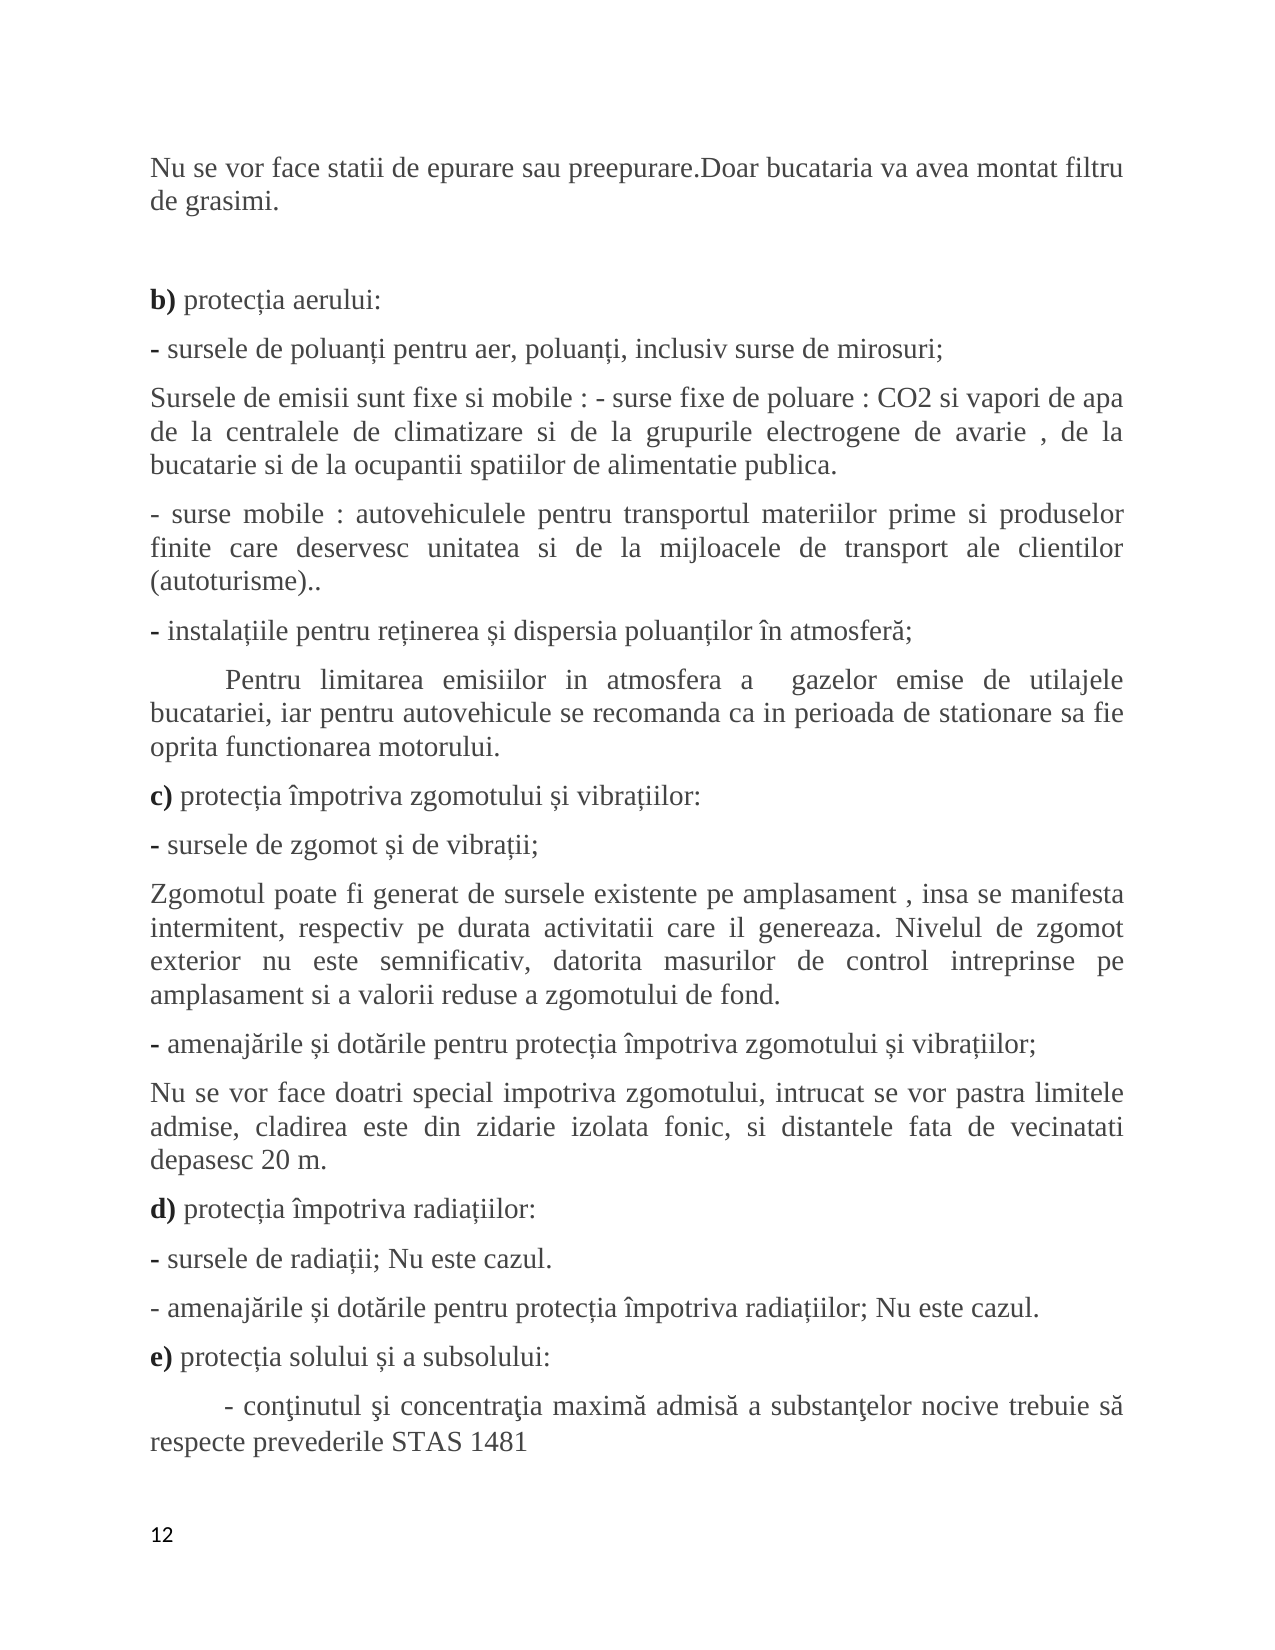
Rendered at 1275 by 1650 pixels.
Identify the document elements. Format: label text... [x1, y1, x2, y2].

text - amenajările și dotările pentru protecția împotriva radiațiilor; Nu este cazul. [150, 1290, 1125, 1323]
text - sursele de zgomot și de vibrații; [150, 827, 1125, 861]
text Pentru limitarea emisiilor in atmosfera a gazelor emise de utilajele bucatariei, iar pentru autovehicule se recomanda ca in perioada de stationare sa fie oprita functionarea motorului. [150, 662, 1125, 762]
text - instalațiile pentru reținerea și dispersia poluanților în atmosferă; [150, 613, 1125, 646]
text Nu se vor face doatri special impotriva zgomotului, intrucat se vor pastra limitele admise, cladirea este din zidarie izolata fonic, si distantele fata de vecinatati depasesc 20 m. [150, 1075, 1125, 1176]
text - sursele de radiații; Nu este cazul. [150, 1241, 1125, 1274]
text Zgomotul poate fi generat de sursele existente pe amplasament , insa se manifesta intermitent, respectiv pe durata activitatii care il genereaza. Nivelul de zgomot exterior nu este semnificativ, datorita masurilor de control intreprinse pe amplasament si a valorii reduse a zgomotului de fond. [150, 876, 1125, 1011]
text - conţinutul şi concentraţia maximă admisă a substanţelor nocive trebuie să respecte prevederile STAS 1481 [150, 1388, 1125, 1458]
text d) protecția împotriva radiațiilor: [150, 1192, 1125, 1225]
text - amenajările și dotările pentru protecția împotriva zgomotului și vibrațiilor; [150, 1026, 1125, 1060]
text Nu se vor face statii de epurare sau preepurare.Doar bucataria va avea montat filtru de grasimi. [150, 150, 1125, 217]
text b) protecția aerului: [150, 282, 1125, 315]
text - surse mobile : autovehiculele pentru transportul materiilor prime si produselor finite care deservesc unitatea si de la mijloacele de transport ale clientilor (autoturisme).. [150, 496, 1125, 597]
text e) protecția solului și a subsolului: [150, 1339, 1125, 1373]
text Sursele de emisii sunt fixe si mobile : - surse fixe de poluare : CO2 si vapori de apa de la centralele de climatizare si de la grupurile electrogene de avarie , de la bucatarie si de la ocupantii spatiilor de alimentatie publica. [150, 380, 1125, 481]
text c) protecția împotriva zgomotului și vibrațiilor: [150, 778, 1125, 812]
text - sursele de poluanți pentru aer, poluanți, inclusiv surse de mirosuri; [150, 331, 1125, 364]
